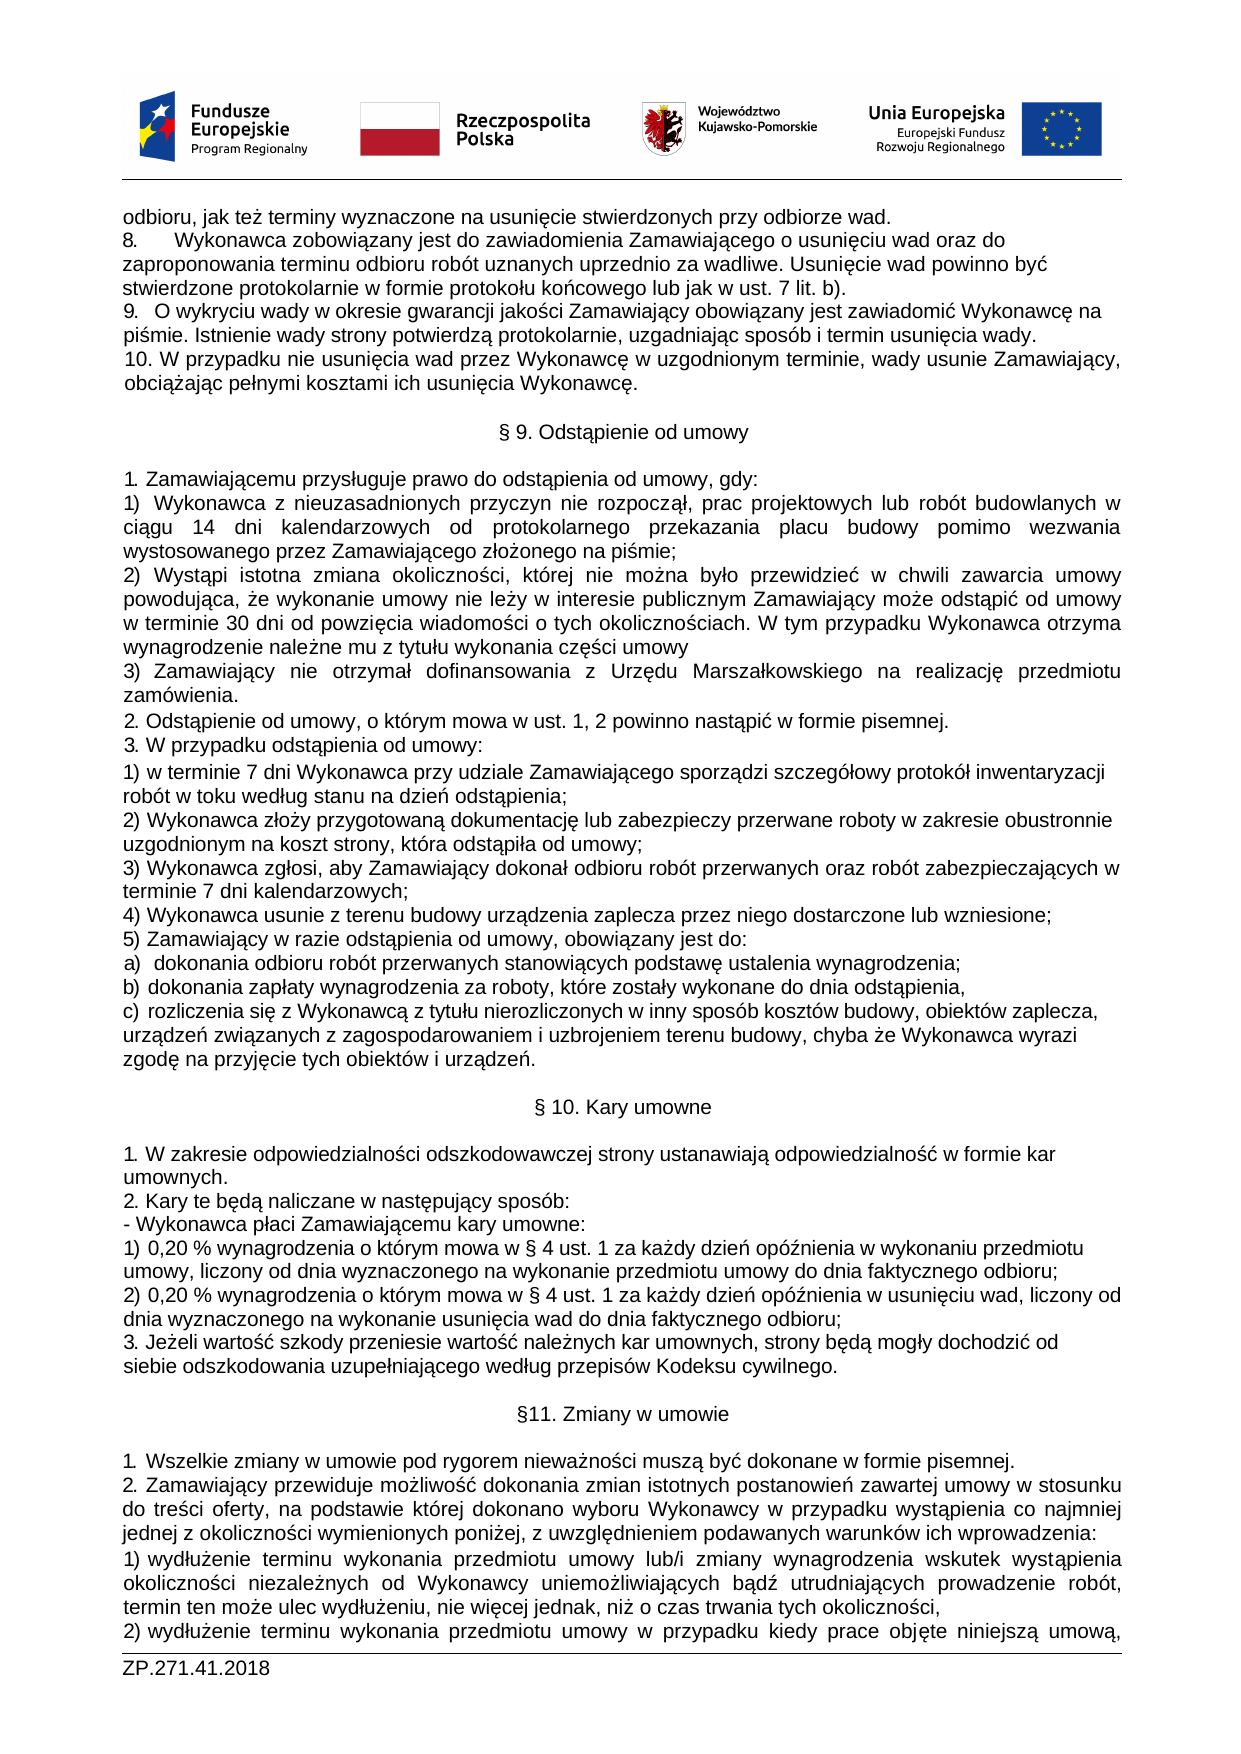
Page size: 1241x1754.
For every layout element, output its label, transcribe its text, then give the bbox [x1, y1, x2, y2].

text 1. Zamawiającemu przysługuje prawo do odstąpienia od umowy, gdy: [123, 468, 1122, 492]
list rozliczenia się z Wykonawcą z tytułu nierozliczonych w inny sposób kosztów budowy, obiektów zaplecza, urządzeń związanych z zagospodarowaniem i uzbrojeniem terenu budowy, chyba że Wykonawca wyrazi zgodę na przyjęcie tych obiektów i urządzeń. [123, 999, 1122, 1071]
list 0,20 % wynagrodzenia o którym mowa w § 4 ust. 1 za każdy dzień opóźnienia w usunięciu wad, liczony od dnia wyznaczonego na wykonanie usunięcia wad do dnia faktycznego odbioru; [123, 1284, 1122, 1331]
list W przypadku odstąpienia od umowy: [123, 733, 1122, 757]
list Kary te będą naliczane w następujący sposób: [123, 1189, 1122, 1213]
text 8. Wykonawca zobowiązany jest do zawiadomienia Zamawiającego o usunięciu wad oraz do zaproponowania terminu odbioru robót uznanych uprzednio za wadliwe. Usunięcie wad powinno być stwierdzone protokolarnie w formie protokołu końcowego lub jak w ust. 7 lit. b). [122, 229, 1120, 300]
list 0,20 % wynagrodzenia o którym mowa w § 4 ust. 1 za każdy dzień opóźnienia w wykonaniu przedmiotu umowy, liczony od dnia wyznaczonego na wykonanie przedmiotu umowy do dnia faktycznego odbioru; [123, 1237, 1122, 1284]
text § 9. Odstąpienie od umowy [124, 420, 1122, 444]
list Zamawiający nie otrzymał dofinansowania z Urzędu Marszałkowskiego na realizację przedmiotu zamówienia. [123, 659, 1122, 707]
picture [122, 73, 1119, 179]
list Wykonawca usunie z terenu budowy urządzenia zaplecza przez niego dostarczone lub wzniesione; [123, 904, 1122, 928]
list W zakresie odpowiedzialności odszkodowawczej strony ustanawiają odpowiedzialność w formie kar umownych. [123, 1142, 1076, 1189]
list Zamawiający w razie odstąpienia od umowy, obowiązany jest do: [123, 928, 1122, 952]
list Wystąpi istotna zmiana okoliczności, której nie można było przewidzieć w chwili zawarcia umowy powodująca, że wykonanie umowy nie leży w interesie publicznym Zamawiający może odstąpić od umowy w terminie 30 dni od powzięcia wiadomości o tych okolicznościach. W tym przypadku Wykonawca otrzyma wynagrodzenie należne mu z tytułu wykonania części umowy [123, 563, 1122, 659]
list Zamawiający przewiduje możliwość dokonania zmian istotnych postanowień zawartej umowy w stosunku do treści oferty, na podstawie której dokonano wyboru Wykonawcy w przypadku wystąpienia co najmniej jednej z okoliczności wymienionych poniżej, z uwzględnieniem podawanych warunków ich wprowadzenia: [122, 1473, 1122, 1545]
list dokonania zapłaty wynagrodzenia za roboty, które zostały wykonane do dnia odstąpienia, [123, 976, 1122, 999]
list Wykonawca z nieuzasadnionych przyczyn nie rozpoczął, prac projektowych lub robót budowlanych w ciągu 14 dni kalendarzowych od protokolarnego przekazania placu budowy pomimo wezwania wystosowanego przez Zamawiającego złożonego na piśmie; [123, 492, 1121, 563]
list w terminie 7 dni Wykonawca przy udziale Zamawiającego sporządzi szczegółowy protokół inwentaryzacji robót w toku według stanu na dzień odstąpienia; [123, 760, 1122, 808]
text 3. Jeżeli wartość szkody przeniesie wartość należnych kar umownych, strony będą mogły dochodzić od siebie odszkodowania uzupełniającego według przepisów Kodeksu cywilnego. [123, 1331, 1122, 1378]
list Odstąpienie od umowy, o którym mowa w ust. 1, 2 powinno nastąpić w formie pisemnej. [123, 709, 1122, 733]
text a) dokonania odbioru robót przerwanych stanowiących podstawę ustalenia wynagrodzenia; [123, 952, 1122, 976]
list Wykonawca złoży przygotowaną dokumentację lub zabezpieczy przerwane roboty w zakresie obustronnie uzgodnionym na koszt strony, która odstąpiła od umowy; [123, 808, 1122, 856]
text 9. O wykryciu wady w okresie gwarancji jakości Zamawiający obowiązany jest zawiadomić Wykonawcę na piśmie. Istnienie wady strony potwierdzą protokolarnie, uzgadniając sposób i termin usunięcia wady. [123, 300, 1120, 347]
text §11. Zmiany w umowie [123, 1402, 1122, 1426]
list Wykonawca zgłosi, aby Zamawiający dokonał odbioru robót przerwanych oraz robót zabezpieczających w terminie 7 dni kalendarzowych; [123, 856, 1119, 904]
text - Wykonawca płaci Zamawiającemu kary umowne: [123, 1213, 1122, 1237]
text § 10. Kary umowne [123, 1095, 1122, 1119]
text 10. W przypadku nie usunięcia wad przez Wykonawcę w uzgodnionym terminie, wady usunie Zamawiający, obciążając pełnymi kosztami ich usunięcia Wykonawcę. [124, 347, 1121, 396]
list Wszelkie zmiany w umowie pod rygorem nieważności muszą być dokonane w formie pisemnej. [122, 1449, 1122, 1473]
list wydłużenie terminu wykonania przedmiotu umowy lub/i zmiany wynagrodzenia wskutek wystąpienia okoliczności niezależnych od Wykonawcy uniemożliwiających bądź utrudniających prowadzenie robót, termin ten może ulec wydłużeniu, nie więcej jednak, niż o czas trwania tych okoliczności, [123, 1547, 1122, 1619]
